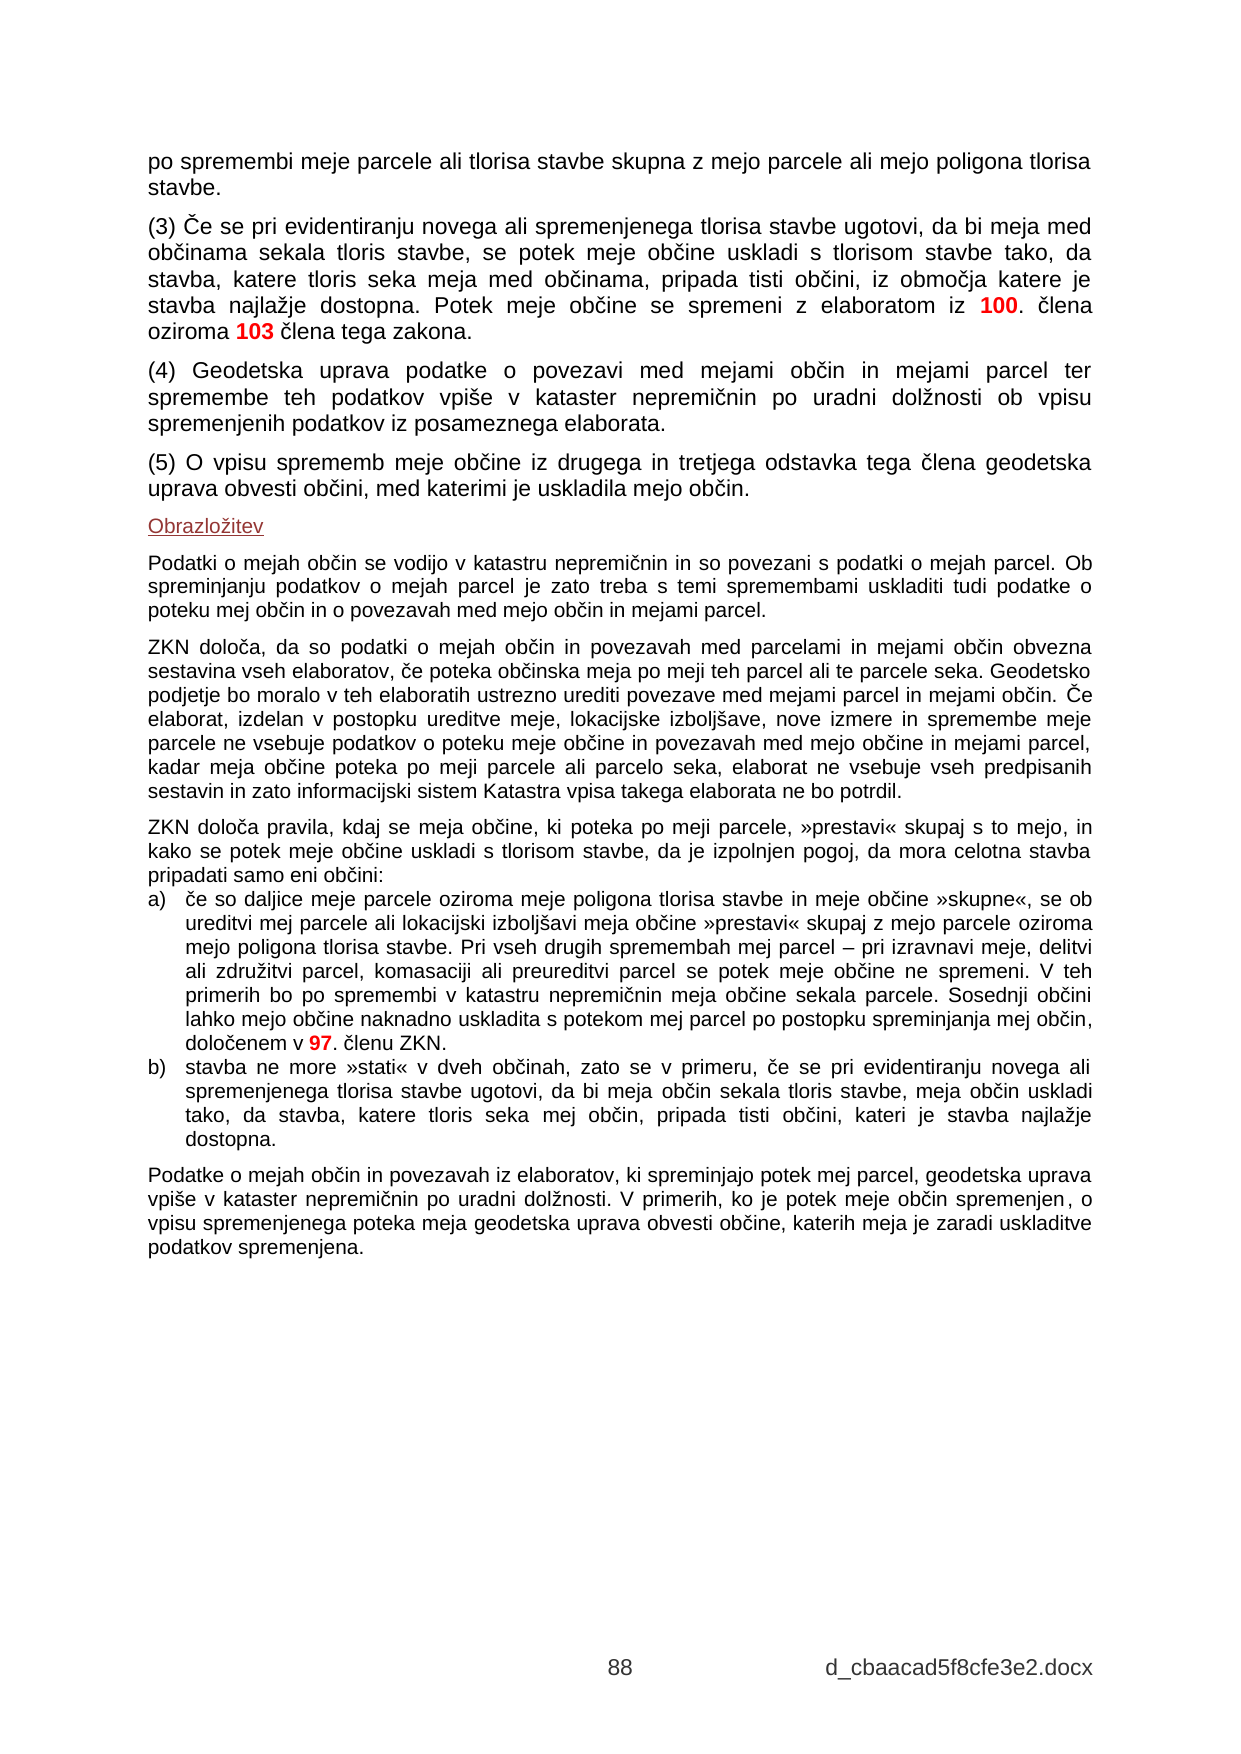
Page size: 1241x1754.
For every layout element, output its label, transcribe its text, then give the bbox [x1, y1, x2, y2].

text (4) Geodetska uprava podatke o povezavi med mejami občin in mejami parcel ter spremembe teh podatkov vpiše v kataster nepremičnin po uradni dolžnosti ob vpisu spremenjenih podatkov iz posameznega elaborata. [148, 357, 1093, 436]
text (3) Če se pri evidentiranju novega ali spremenjenega tlorisa stavbe ugotovi, da bi meja med občinama sekala tloris stavbe, se potek meje občine uskladi s tlorisom stavbe tako, da stavba, katere tloris seka meja med občinama, pripada tisti občini, iz območja katere je stavba najlažje dostopna. Potek meje občine se spremeni z elaboratom iz 100. člena oziroma 103 člena tega zakona. [148, 213, 1093, 344]
text Podatki o mejah občin se vodijo v katastru nepremičnin in so povezani s podatki o mejah parcel. Ob spreminjanju podatkov o mejah parcel je zato treba s temi spremembami uskladiti tudi podatke o poteku mej občin in o povezavah med mejo občin in mejami parcel. [148, 550, 1093, 622]
text (5) O vpisu sprememb meje občine iz drugega in tretjega odstavka tega člena geodetska uprava obvesti občini, med katerimi je uskladila mejo občin. [148, 449, 1093, 501]
text Podatke o mejah občin in povezavah iz elaboratov, ki spreminjajo potek mej parcel, geodetska uprava vpiše v kataster nepremičnin po uradni dolžnosti. V primerih, ko je potek meje občin spremenjen, o vpisu spremenjenega poteka meja geodetska uprava obvesti občine, katerih meja je zaradi uskladitve podatkov spremenjena. [148, 1163, 1093, 1259]
text Obrazložitev [148, 514, 1093, 538]
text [148, 148, 1093, 200]
text ZKN določa pravila, kdaj se meja občine, ki poteka po meji parcele, »prestavi« skupaj s to mejo, in kako se potek meje občine uskladi s tlorisom stavbe, da je izpolnjen pogoj, da mora celotna stavba pripadati samo eni občini: [148, 815, 1093, 887]
text ZKN določa, da so podatki o mejah občin in povezavah med parcelami in mejami občin obvezna sestavina vseh elaboratov, če poteka občinska meja po meji teh parcel ali te parcele seka. Geodetsko podjetje bo moralo v teh elaboratih ustrezno urediti povezave med mejami parcel in mejami občin. Če elaborat, izdelan v postopku ureditve meje, lokacijske izboljšave, nove izmere in spremembe meje parcele ne vsebuje podatkov o poteku meje občine in povezavah med mejo občine in mejami parcel, kadar meja občine poteka po meji parcele ali parcelo seka, elaborat ne vsebuje vseh predpisanih sestavin in zato informacijski sistem Katastra vpisa takega elaborata ne bo potrdil. [148, 635, 1093, 802]
list če so daljice meje parcele oziroma meje poligona tlorisa stavbe in meje občine »skupne«, se ob ureditvi mej parcele ali lokacijski izboljšavi meja občine »prestavi« skupaj z mejo parcele oziroma mejo poligona tlorisa stavbe. Pri vseh drugih spremembah mej parcel – pri izravnavi meje, delitvi ali združitvi parcel, komasaciji ali preureditvi parcel se potek meje občine ne spremeni. V teh primerih bo po spremembi v katastru nepremičnin meja občine sekala parcele. Sosednji občini lahko mejo občine naknadno uskladita s potekom mej parcel po postopku spreminjanja mej občin, določenem v 97. členu ZKN. [148, 887, 1093, 1054]
list stavba ne more »stati« v dveh občinah, zato se v primeru, če se pri evidentiranju novega ali spremenjenega tlorisa stavbe ugotovi, da bi meja občin sekala tloris stavbe, meja občin uskladi tako, da stavba, katere tloris seka mej občin, pripada tisti občini, kateri je stavba najlažje dostopna. [148, 1054, 1093, 1150]
